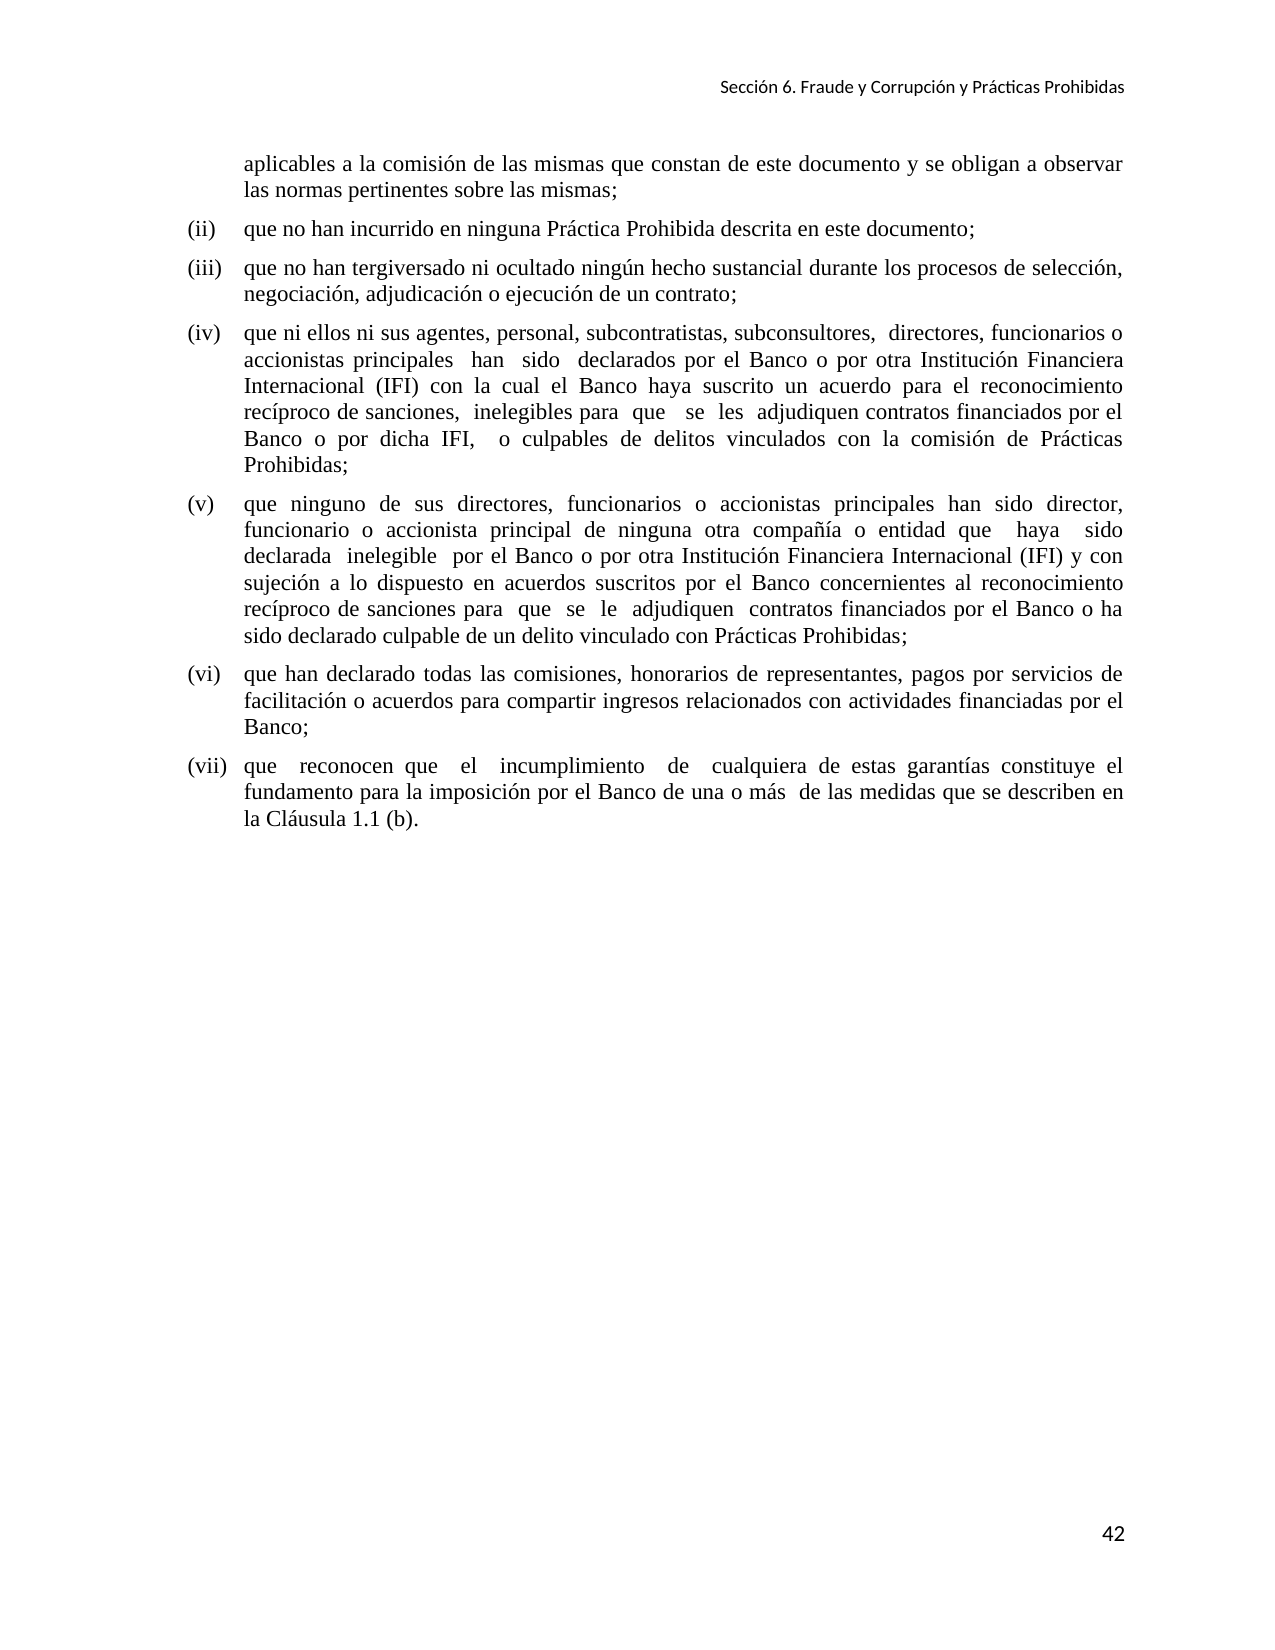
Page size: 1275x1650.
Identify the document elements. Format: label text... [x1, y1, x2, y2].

list que no han incurrido en ninguna Práctica Prohibida descrita en este documento; [187, 215, 1125, 242]
list que han declarado todas las comisiones, honorarios de representantes, pagos por servicios de facilitación o acuerdos para compartir ingresos relacionados con actividades financiadas por el Banco; [187, 661, 1125, 739]
list que no han tergiversado ni ocultado ningún hecho sustancial durante los procesos de selección, negociación, adjudicación o ejecución de un contrato; [187, 254, 1125, 307]
list que ninguno de sus directores, funcionarios o accionistas principales han sido director, funcionario o accionista principal de ninguna otra compañía o entidad que haya sido declarada inelegible por el Banco o por otra Institución Financiera Internacional (IFI) y con sujeción a lo dispuesto en acuerdos suscritos por el Banco concernientes al reconocimiento recíproco de sanciones para que se le adjudiquen contratos financiados por el Banco o ha sido declarado culpable de un delito vinculado con Prácticas Prohibidas; [187, 490, 1125, 648]
list que ni ellos ni sus agentes, personal, subcontratistas, subconsultores, directores, funcionarios o accionistas principales han sido declarados por el Banco o por otra Institución Financiera Internacional (IFI) con la cual el Banco haya suscrito un acuerdo para el reconocimiento recíproco de sanciones, inelegibles para que se les adjudiquen contratos financiados por el Banco o por dicha IFI, o culpables de delitos vinculados con la comisión de Prácticas Prohibidas; [187, 319, 1125, 477]
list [187, 150, 1125, 203]
list que reconocen que el incumplimiento de cualquiera de estas garantías constituye el fundamento para la imposición por el Banco de una o más de las medidas que se describen en la Cláusula 1.1 (b). [187, 752, 1125, 831]
